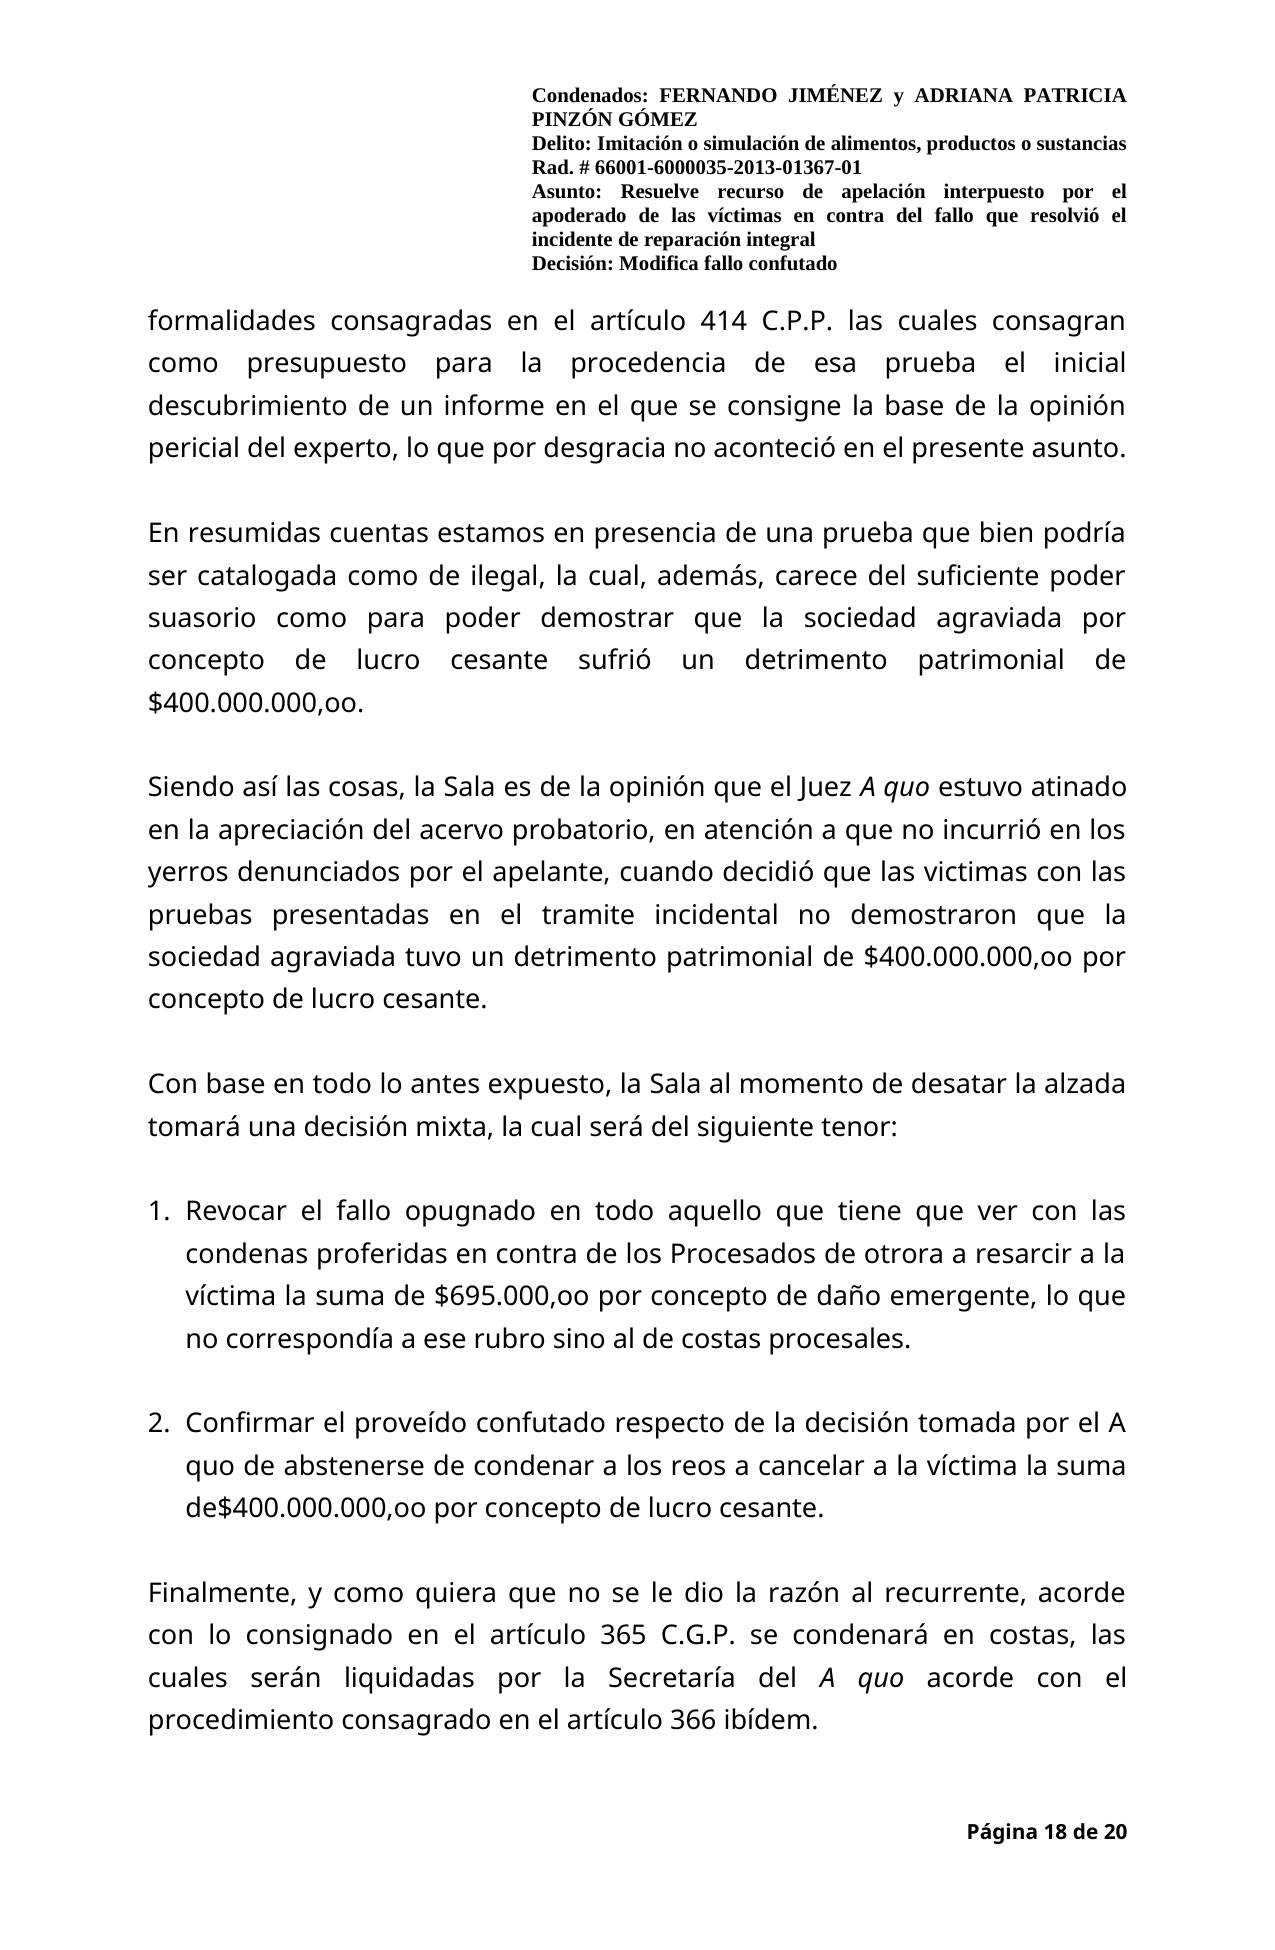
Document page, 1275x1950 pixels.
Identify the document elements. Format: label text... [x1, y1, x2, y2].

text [148, 302, 1127, 466]
text En resumidas cuentas estamos en presencia de una prueba que bien podría ser catalogada como de ilegal, la cual, además, carece del suficiente poder suasorio como para poder demostrar que la sociedad agraviada por concepto de lucro cesante sufrió un detrimento patrimonial de $400.000.000,oo. [148, 513, 1127, 720]
list Confirmar el proveído confutado respecto de la decisión tomada por el A quo de abstenerse de condenar a los reos a cancelar a la víctima la suma de$400.000.000,oo por concepto de lucro cesante. [148, 1404, 1127, 1526]
text Finalmente, y como quiera que no se le dio la razón al recurrente, acorde con lo consignado en el artículo 365 C.G.P. se condenará en costas, las cuales serán liquidadas por la Secretaría del A quo acorde con el procedimiento consagrado en el artículo 366 ibídem. [148, 1573, 1127, 1737]
text Siendo así las cosas, la Sala es de la opinión que el Juez A quo estuvo atinado en la apreciación del acervo probatorio, en atención a que no incurrió en los yerros denunciados por el apelante, cuando decidió que las victimas con las pruebas presentadas en el tramite incidental no demostraron que la sociedad agraviada tuvo un detrimento patrimonial de $400.000.000,oo por concepto de lucro cesante. [148, 768, 1127, 1017]
text Con base en todo lo antes expuesto, la Sala al momento de desatar la alzada tomará una decisión mixta, la cual será del siguiente tenor: [148, 1065, 1127, 1144]
list Revocar el fallo opugnado en todo aquello que tiene que ver con las condenas proferidas en contra de los Procesados de otrora a resarcir a la víctima la suma de $695.000,oo por concepto de daño emergente, lo que no correspondía a ese rubro sino al de costas procesales. [148, 1192, 1127, 1356]
